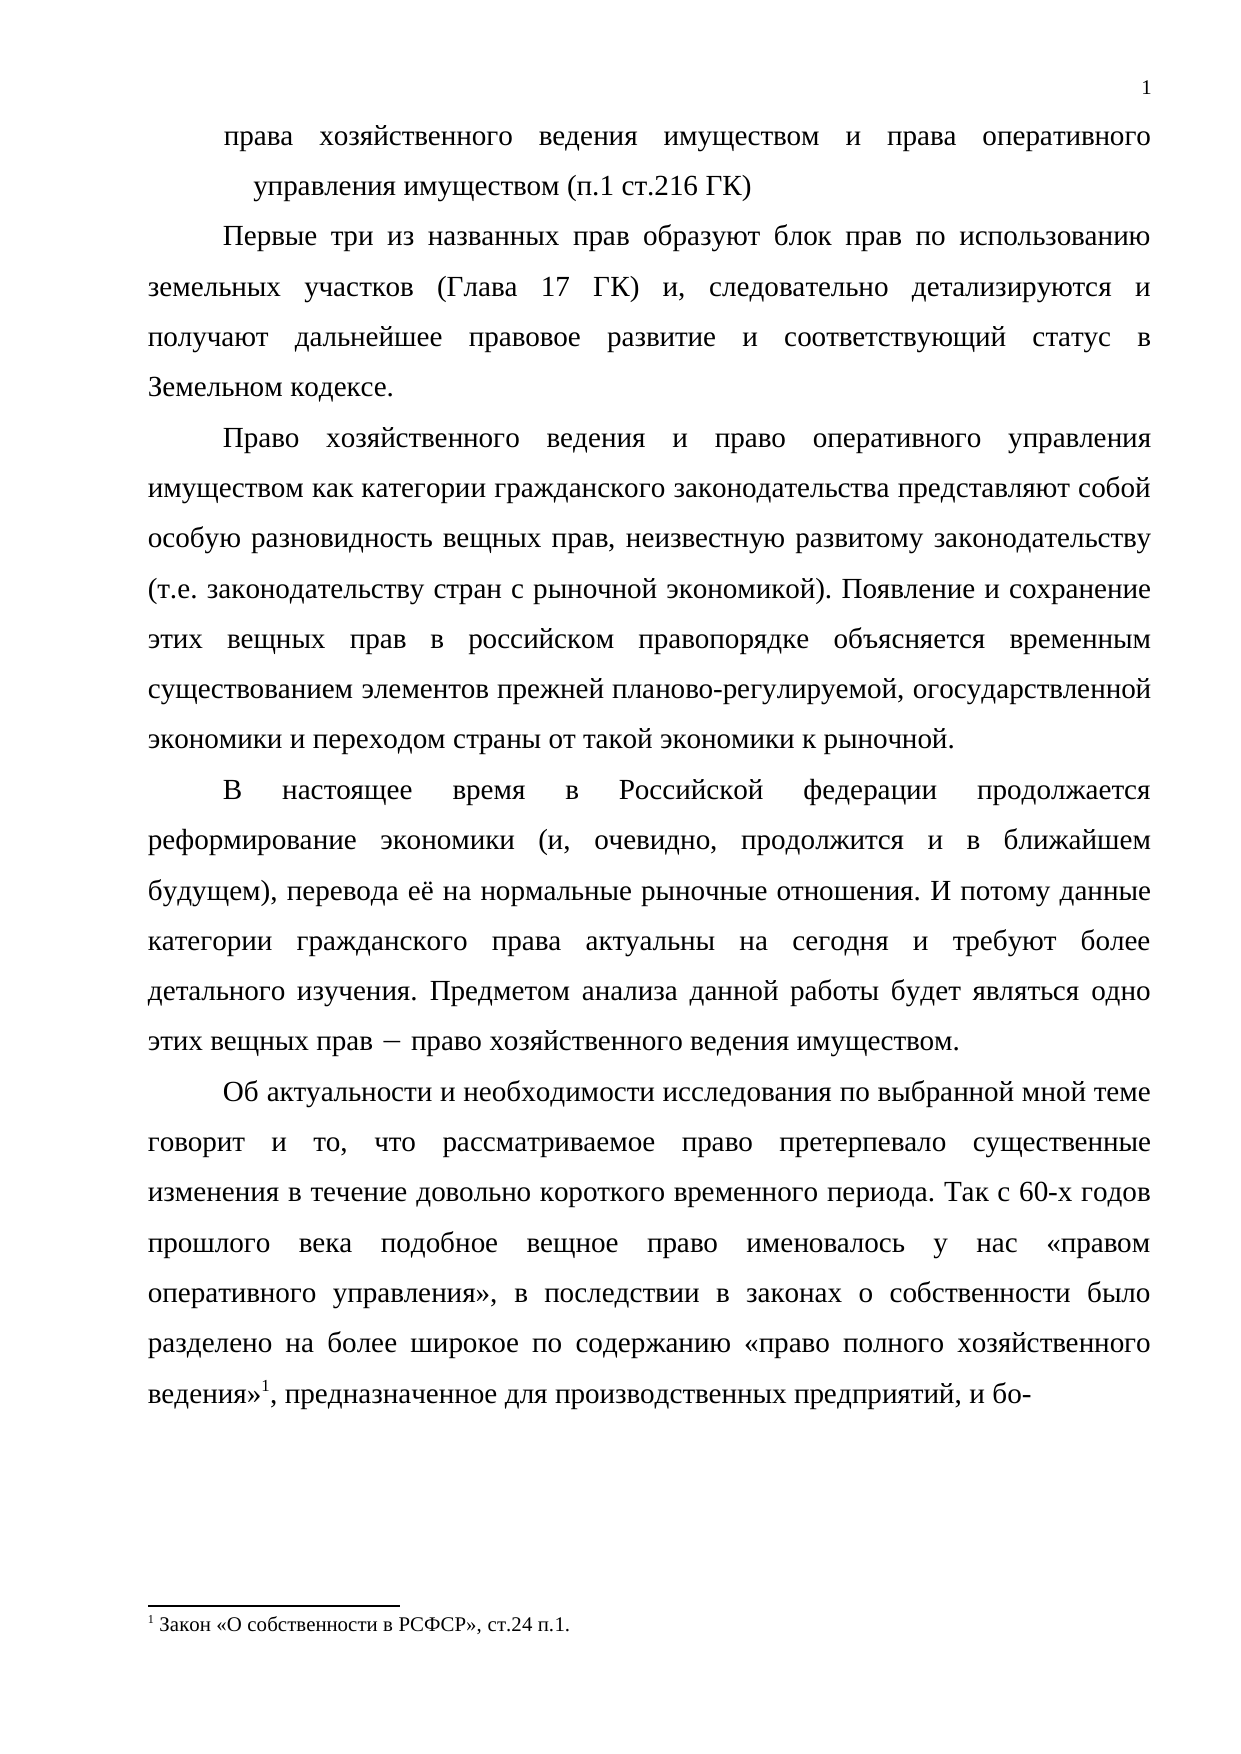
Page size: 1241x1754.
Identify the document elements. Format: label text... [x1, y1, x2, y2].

text Первые три из названных прав образуют блок прав по использованию земельных участков (Глава 17 ГК) и, следовательно детализируются и получают дальнейшее правовое развитие и соответствующий статус в Земельном кодексе. [148, 219, 1152, 403]
text В настоящее время в Российской федерации продолжается реформирование экономики (и, очевидно, продолжится и в ближайшем будущем), перевода её на нормальные рыночные отношения. И потому данные категории гражданского права актуальны на сегодня и требуют более детального изучения. Предметом анализа данной работы будет являться одно этих вещных прав право хозяйственного ведения имуществом. [148, 772, 1152, 1057]
text Об актуальности и необходимости исследования по выбранной мной теме говорит и то, что рассматриваемое право претерпевало существенные изменения в течение довольно короткого временного периода. Так с 60-х годов прошлого века подобное вещное право именовалось у нас «правом оперативного управления», в последствии в законах о собственности было разделено на более широкое по содержанию «право полного хозяйственного ведения», предназначенное для производственных предприятий, и бо- [148, 1074, 1152, 1409]
text Право хозяйственного ведения и право оперативного управления имуществом как категории гражданского законодательства представляют собой особую разновидность вещных прав, неизвестную развитому законодательству (т.е. законодательству стран с рыночной экономикой). Появление и сохранение этих вещных прав в российском правопорядке объясняется временным существованием элементов прежней планово-регулируемой, огосударствленной экономики и переходом страны от такой экономики к рыночной. [148, 420, 1152, 755]
text права хозяйственного ведения имуществом и права оперативного управления имуществом (п.1 ст.216 ГК) [224, 118, 1152, 202]
